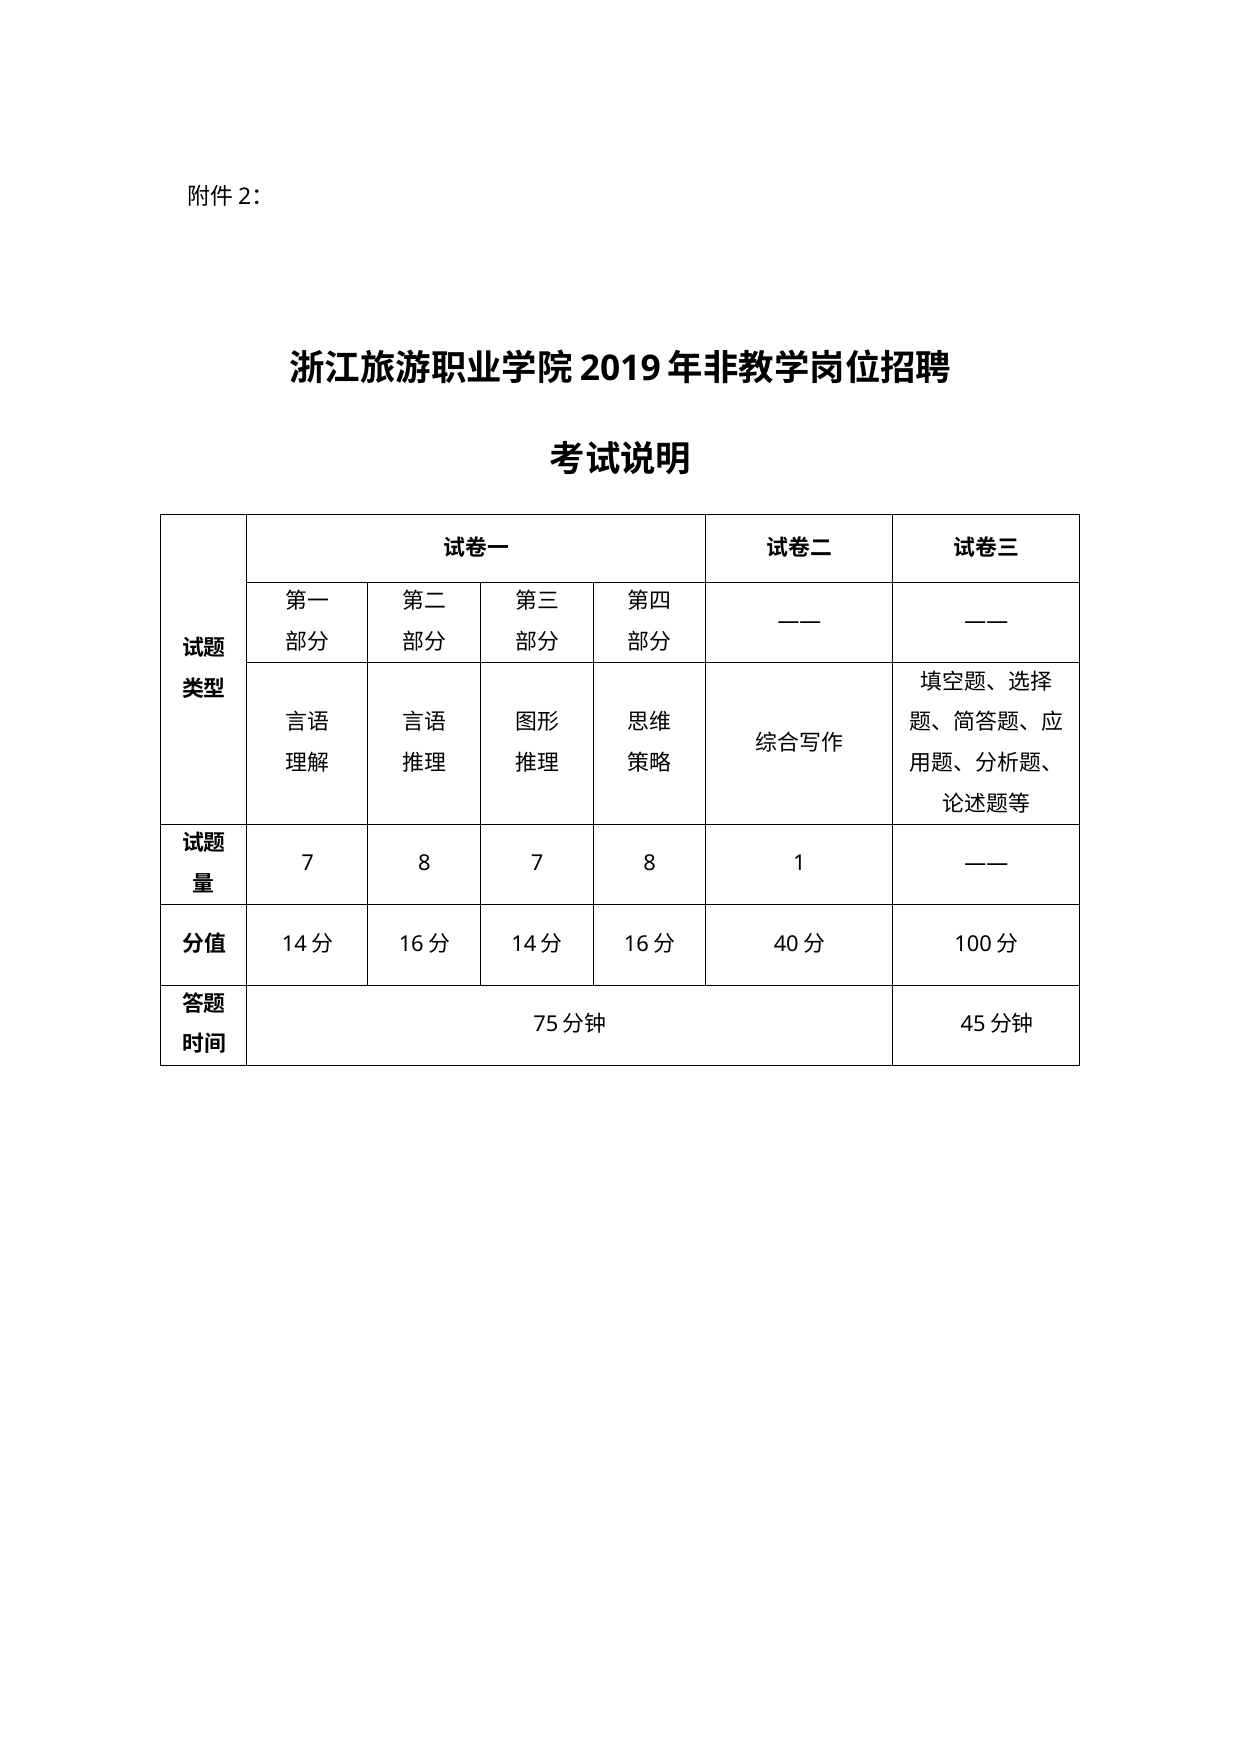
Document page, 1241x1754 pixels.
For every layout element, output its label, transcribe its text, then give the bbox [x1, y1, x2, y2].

table_cell 1 [706, 825, 892, 904]
table_cell 16分 [594, 905, 705, 984]
table_cell 图形 推理 [481, 663, 593, 824]
table_cell 综合写作 [706, 663, 892, 824]
table_cell 8 [368, 825, 480, 904]
table_cell 思维 策略 [594, 663, 705, 824]
table_cell 14分 [247, 905, 367, 984]
table_cell 14分 [481, 905, 593, 984]
table_cell —— [893, 825, 1079, 904]
table_cell 第四 部分 [594, 583, 705, 662]
table_cell 第一 部分 [247, 583, 367, 662]
table_cell 言语 理解 [247, 663, 367, 824]
table_cell 8 [594, 825, 705, 904]
table_cell 答题 时间 [161, 986, 246, 1065]
table_header 试卷二 [706, 515, 892, 582]
table_cell 7 [481, 825, 593, 904]
text 浙江旅游职业学院2019年非教学岗位招聘 [187, 333, 1053, 398]
table_cell 7 [247, 825, 367, 904]
table_cell 100分 [893, 905, 1079, 984]
table_cell 45分钟 [893, 986, 1079, 1065]
table_cell 试题量 [161, 825, 246, 904]
table_header 试题 类型 [161, 515, 246, 824]
table_cell 16分 [368, 905, 480, 984]
table_header 试卷三 [893, 515, 1079, 582]
text 附件2： [187, 162, 1053, 227]
table_cell 第二 部分 [368, 583, 480, 662]
table_cell —— [893, 583, 1079, 662]
table_cell 40分 [706, 905, 892, 984]
table_cell 言语 推理 [368, 663, 480, 824]
table_cell 分值 [161, 905, 246, 984]
table_cell 第三 部分 [481, 583, 593, 662]
table_header 试卷一 [247, 515, 705, 582]
table_cell 填空题、选择题、简答题、应用题、分析题、论述题等 [893, 663, 1079, 824]
text 考试说明 [187, 423, 1053, 488]
table_cell —— [706, 583, 892, 662]
table_cell 75分钟 [247, 986, 892, 1065]
